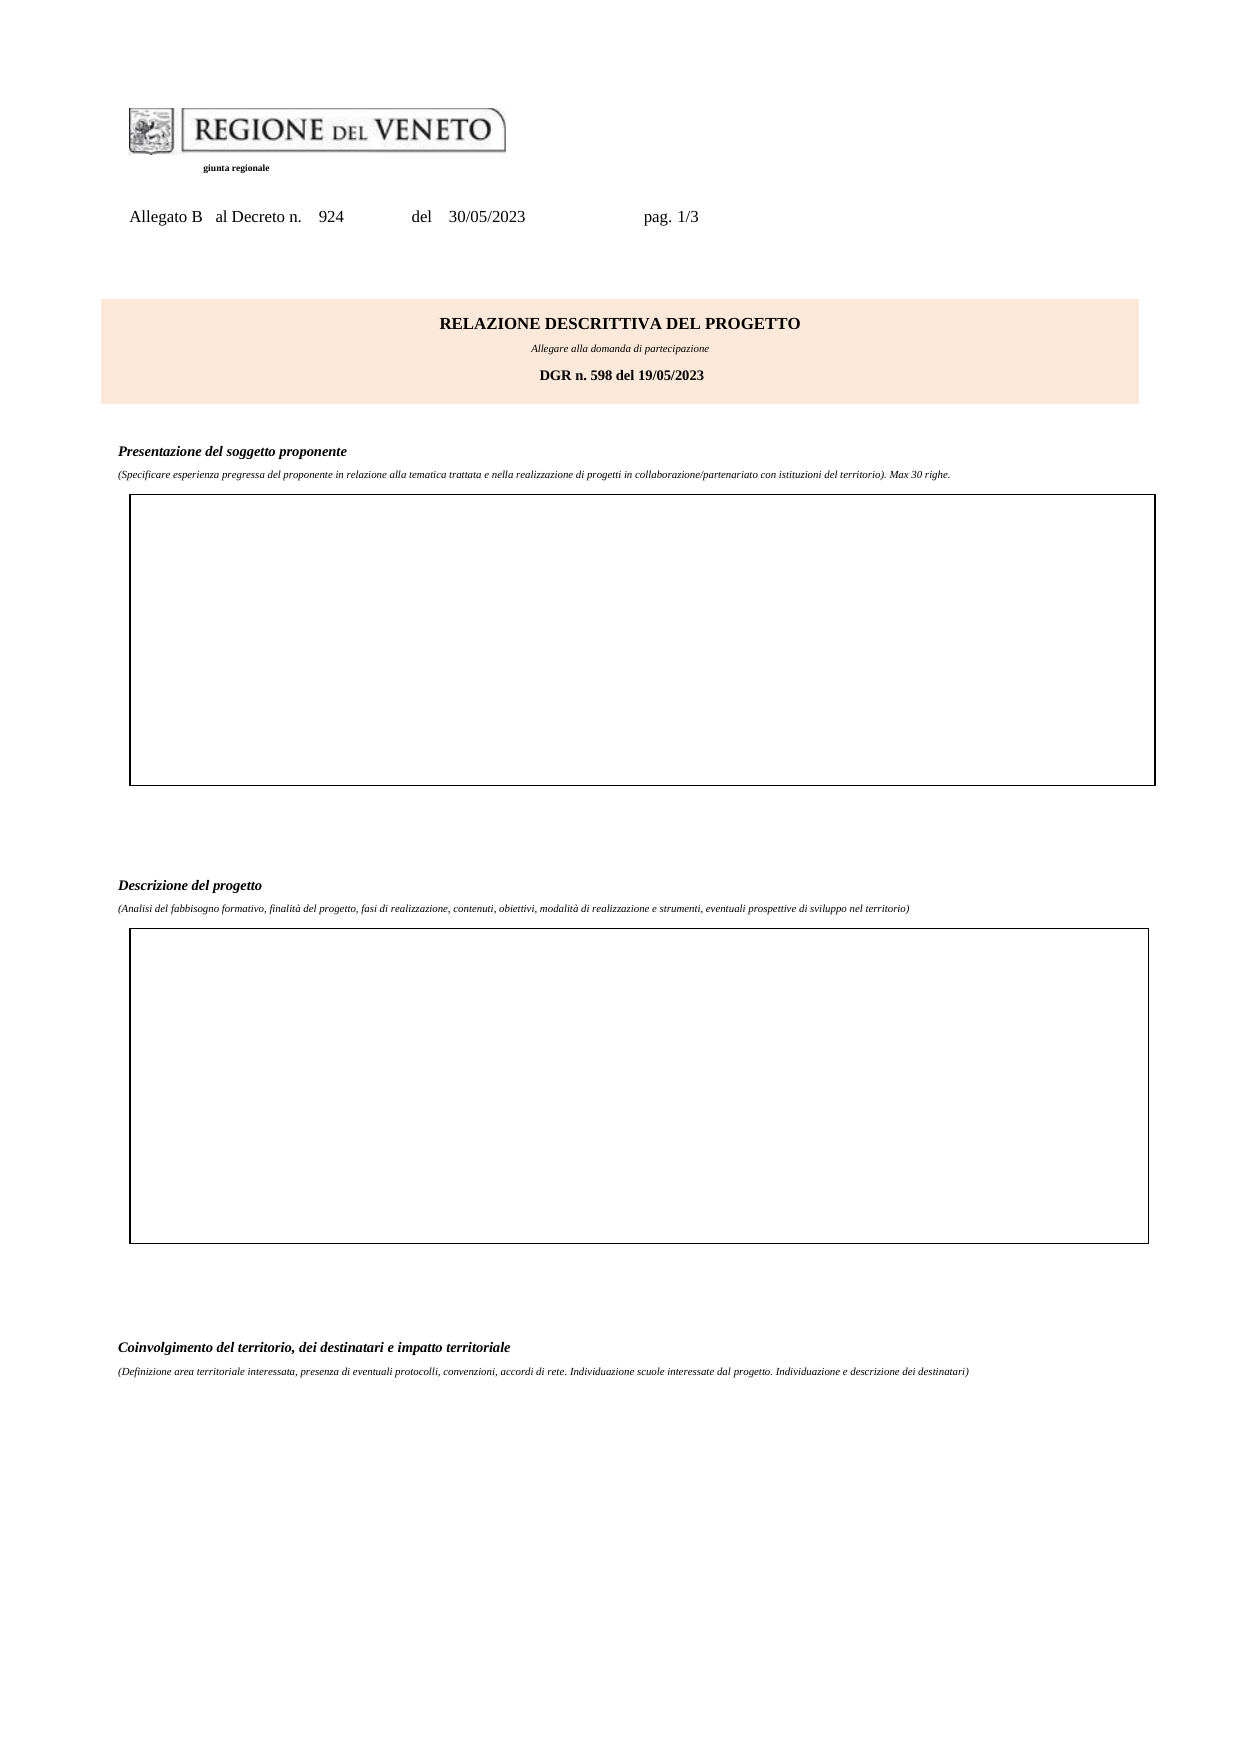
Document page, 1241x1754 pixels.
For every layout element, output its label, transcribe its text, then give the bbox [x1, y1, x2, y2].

text Descrizione del progetto [118, 865, 1122, 893]
table_header RELAZIONE DESCRITTIVA DEL PROGETTO Allegare alla domanda di partecipazione DGR n. 598 del 19/05/2023 [101, 299, 1139, 404]
text Presentazione del soggetto proponente [118, 431, 1122, 459]
text (Analisi del fabbisogno formativo, finalità del progetto, fasi di realizzazione, contenuti, obiettivi, modalità di realizzazione e strumenti, eventuali prospettive di sviluppo nel territorio) [118, 893, 1122, 915]
text Coinvolgimento del territorio, dei destinatari e impatto territoriale [118, 1327, 1122, 1356]
table_header [131, 929, 1148, 1242]
text (Definizione area territoriale interessata, presenza di eventuali protocolli, convenzioni, accordi di rete. Individuazione scuole interessate dal progetto. Individuazione e descrizione dei destinatari) [118, 1356, 1122, 1378]
table_header [131, 495, 1154, 784]
picture [129, 108, 506, 155]
text (Specificare esperienza pregressa del proponente in relazione alla tematica trattata e nella realizzazione di progetti in collaborazione/partenariato con istituzioni del territorio). Max 30 righe. [118, 459, 1122, 481]
